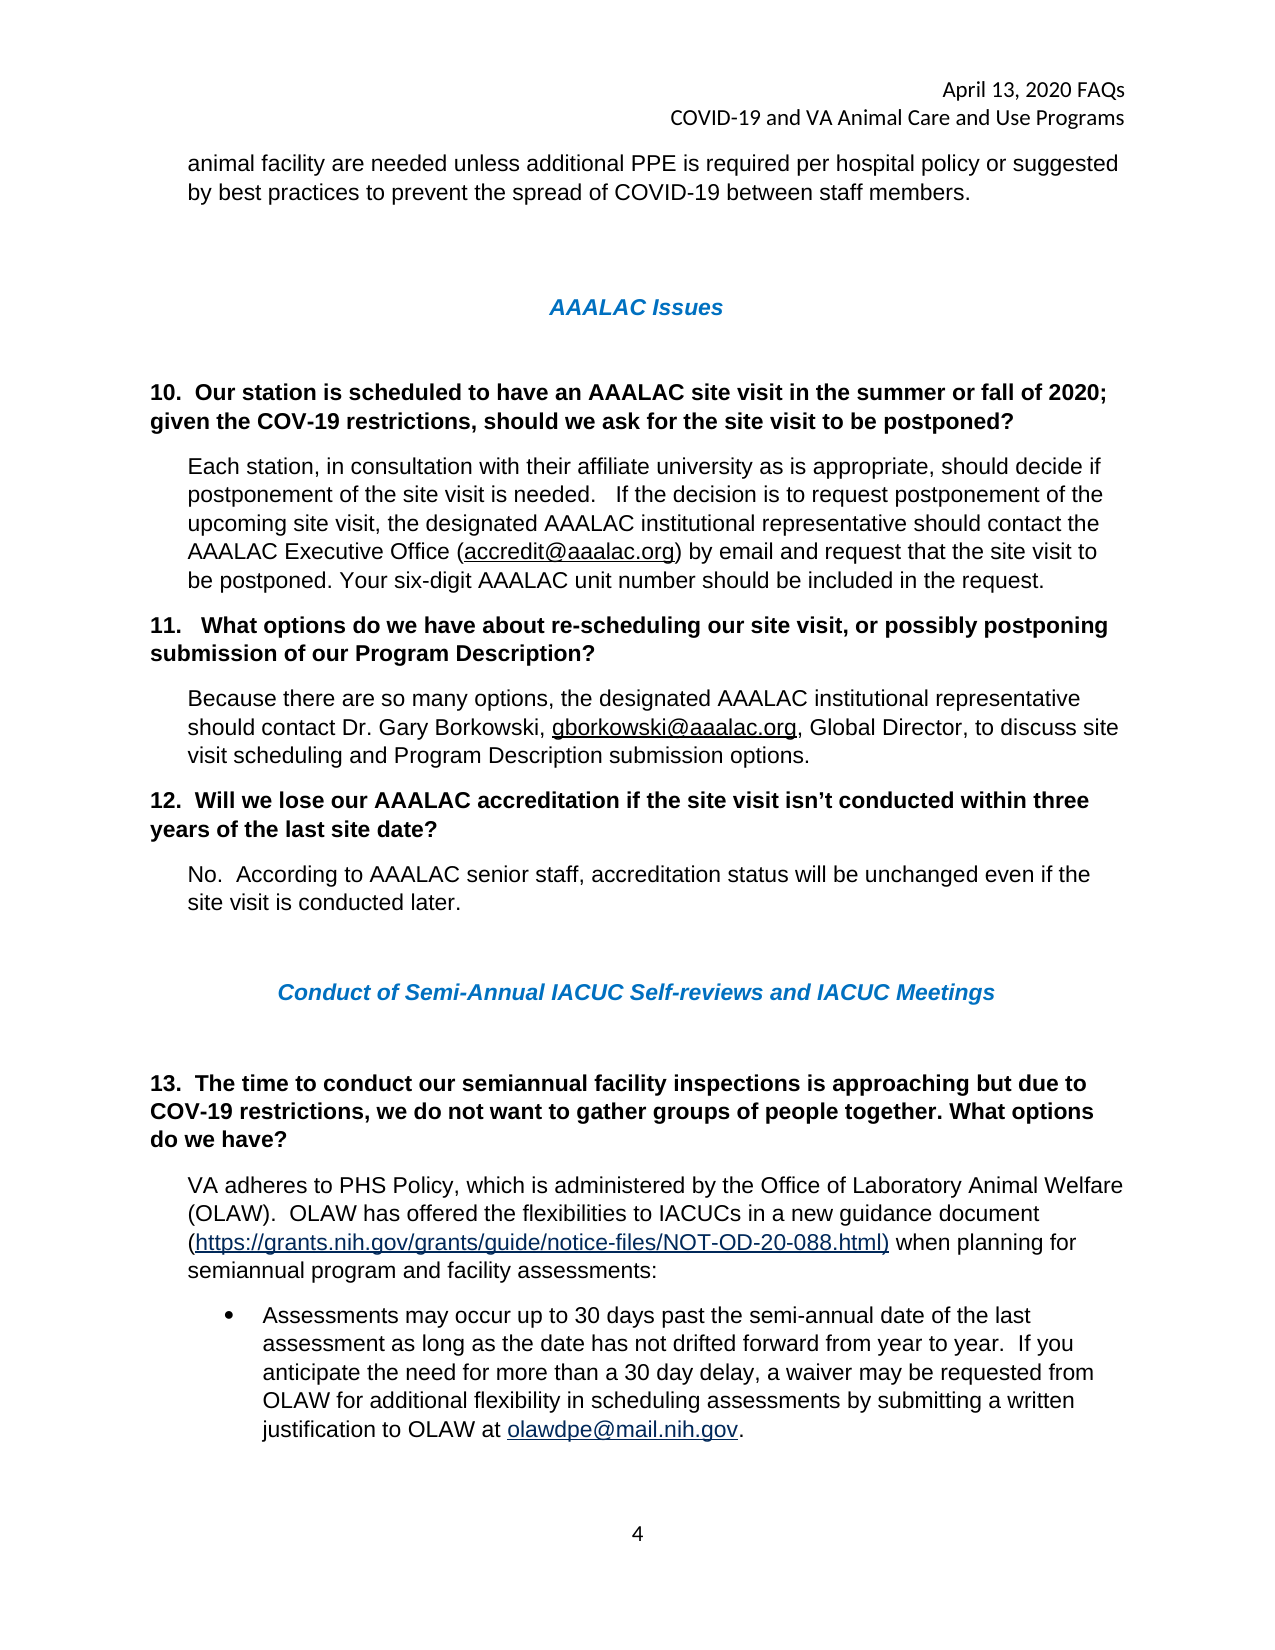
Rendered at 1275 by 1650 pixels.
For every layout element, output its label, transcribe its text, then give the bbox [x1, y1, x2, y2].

list 10. Our station is scheduled to have an AAALAC site visit in the summer or fall of 2020; given the COV-19 restrictions, should we ask for the site visit to be postponed? [150, 379, 1125, 434]
text Conduct of Semi-Annual IACUC Self-reviews and IACUC Meetings [150, 979, 1125, 1006]
list AAALAC Issues [150, 294, 1125, 320]
text VA adheres to PHS Policy, which is administered by the Office of Laboratory Animal Welfare (OLAW). OLAW has offered the flexibilities to IACUCs in a new guidance document (https://grants.nih.gov/grants/guide/notice-files/NOT-OD-20-088.html) when planning for semiannual program and facility assessments: [187, 1172, 1125, 1283]
text 13. The time to conduct our semiannual facility inspections is approaching but due to COV-19 restrictions, we do not want to gather groups of people together. What options do we have? [150, 1069, 1125, 1153]
text Because there are so many options, the designated AAALAC institutional representative should contact Dr. Gary Borkowski, gborkowski@aaalac.org, Global Director, to discuss site visit scheduling and Program Description submission options. [187, 685, 1125, 768]
text No. According to AAALAC senior staff, accreditation status will be unchanged even if the site visit is conducted later. [187, 861, 1125, 916]
text 11. What options do we have about re-scheduling our site visit, or possibly postponing submission of our Program Description? [150, 612, 1125, 666]
list Assessments may occur up to 30 days past the semi-annual date of the last assessment as long as the date has not drifted forward from year to year. If you anticipate the need for more than a 30 day delay, a waiver may be requested from OLAW for additional flexibility in scheduling assessments by submitting a written justification to OLAW at olawdpe@mail.nih.gov. [225, 1302, 1125, 1442]
text 12. Will we lose our AAALAC accreditation if the site visit isn’t conducted within three years of the last site date? [150, 787, 1125, 842]
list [187, 150, 1125, 205]
text Each station, in consultation with their affiliate university as is appropriate, should decide if postponement of the site visit is needed. If the decision is to request postponement of the upcoming site visit, the designated AAALAC institutional representative should contact the AAALAC Executive Office (accredit@aaalac.org) by email and request that the site visit to be postponed. Your six-digit AAALAC unit number should be included in the request. [187, 453, 1125, 593]
